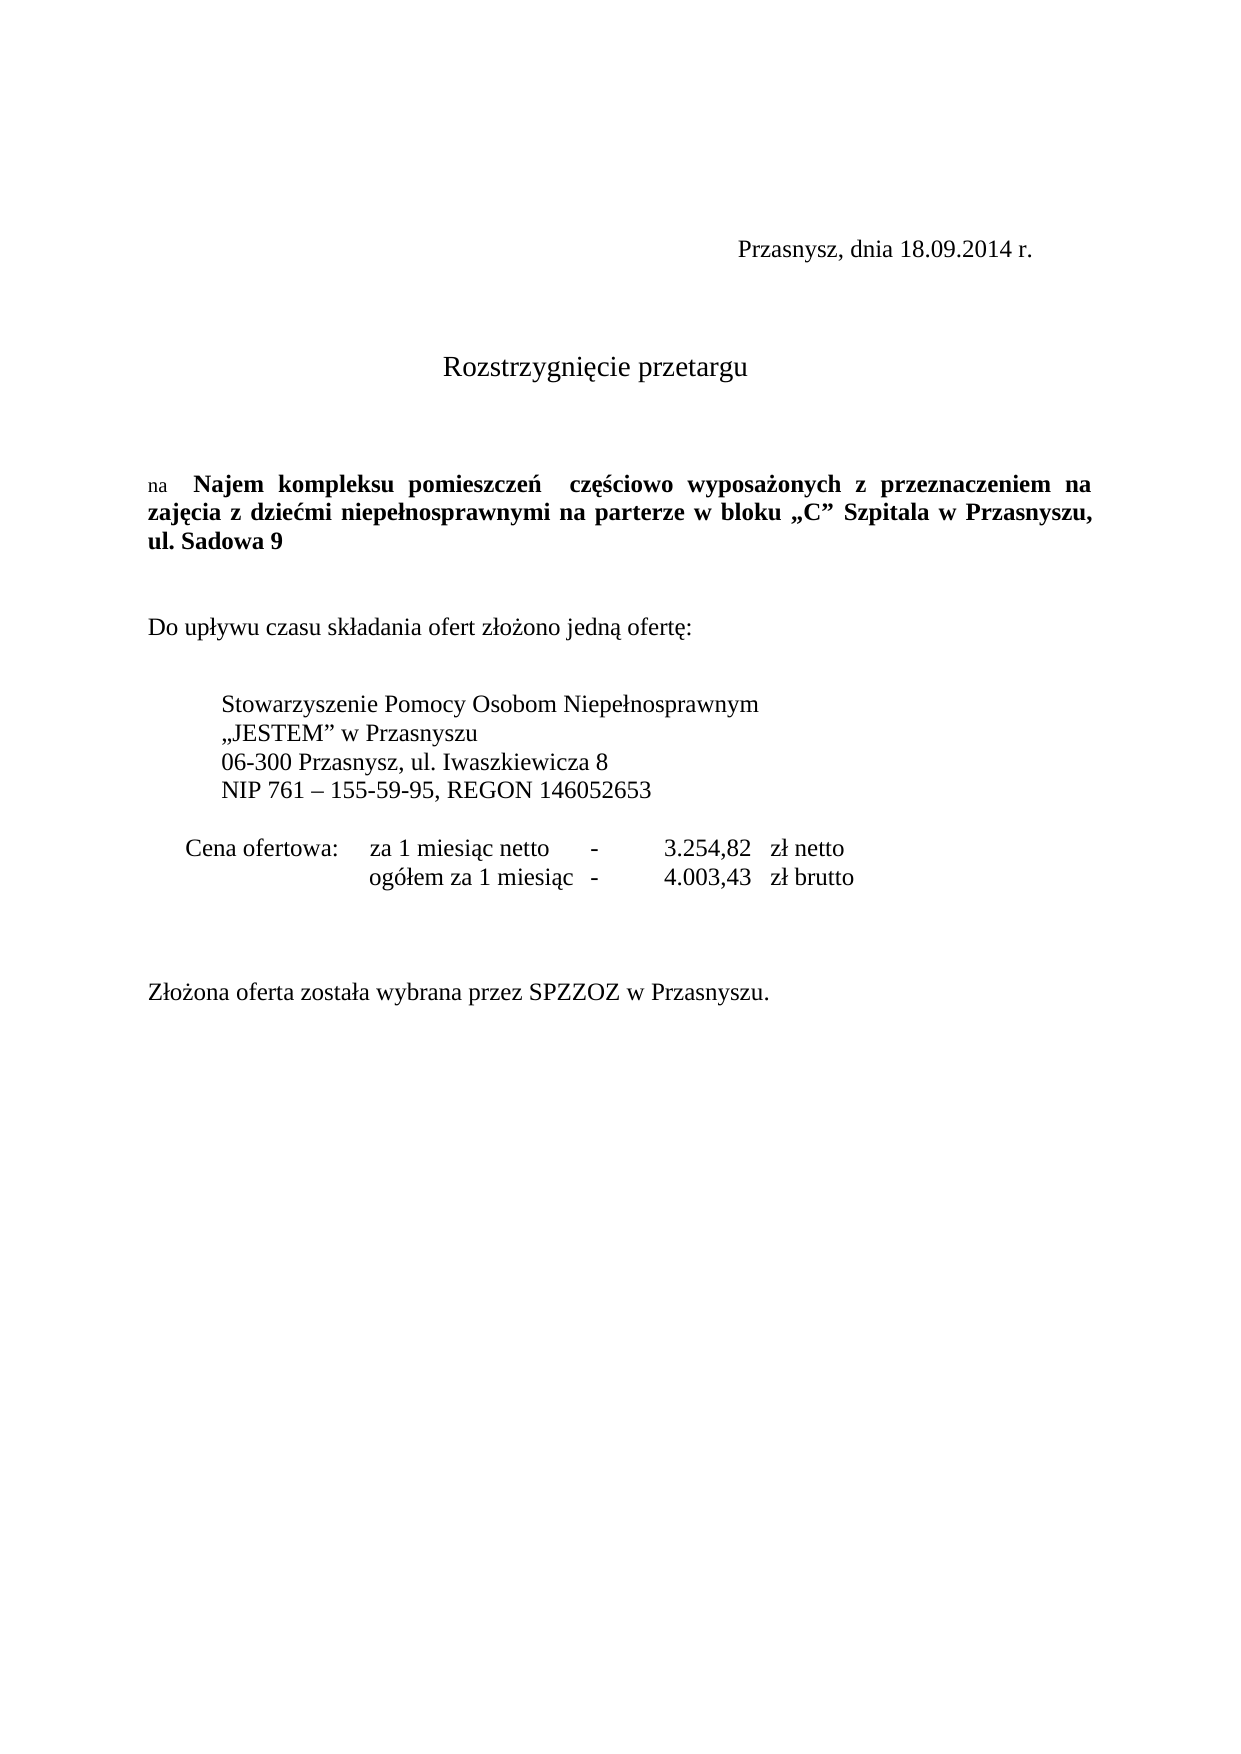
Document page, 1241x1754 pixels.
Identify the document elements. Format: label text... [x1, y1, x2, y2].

text NIP 761 – 155-59-95, REGON 146052653 [221, 775, 1093, 804]
text na Najem kompleksu pomieszczeń częściowo wyposażonych z przeznaczeniem na zajęcia z dziećmi niepełnosprawnymi na parterze w bloku „C” Szpitala w Przasnyszu, ul. Sadowa 9 [148, 469, 1093, 555]
text ogółem za 1 miesiąc - 4.003,43 zł brutto [185, 862, 1093, 890]
text „JESTEM” w Przasnyszu [221, 718, 1093, 747]
text Złożona oferta została wybrana przez SPZZOZ w Przasnyszu. [148, 977, 1093, 1005]
text Cena ofertowa: za 1 miesiąc netto - 3.254,82 zł netto [185, 833, 1093, 862]
text Stowarzyszenie Pomocy Osobom Niepełnosprawnym [221, 689, 1093, 718]
text Rozstrzygnięcie przetargu [369, 349, 1093, 382]
text Do upływu czasu składania ofert złożono jedną ofertę: [148, 612, 1093, 641]
text Przasnysz, dnia 18.09.2014 r. [738, 234, 1093, 263]
text 06-300 Przasnysz, ul. Iwaszkiewicza 8 [221, 747, 1093, 775]
